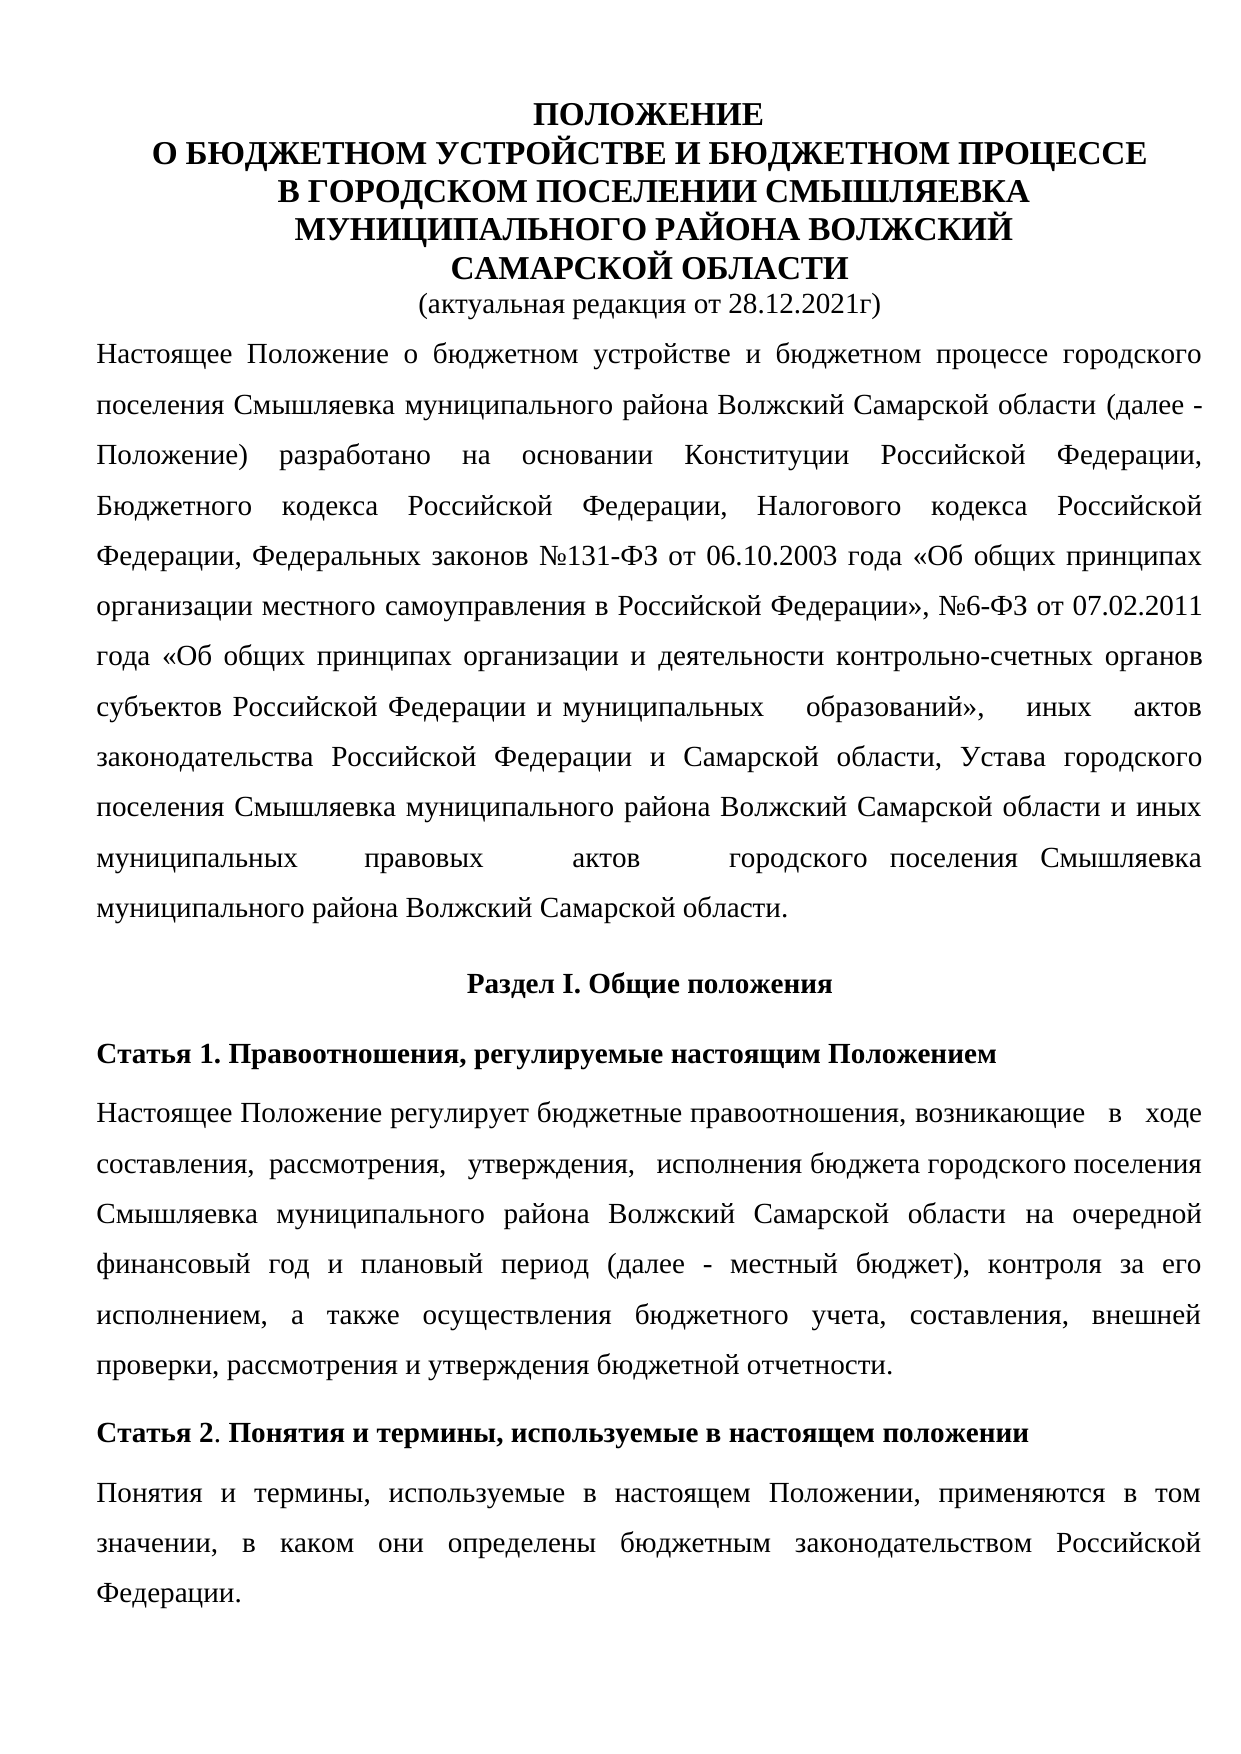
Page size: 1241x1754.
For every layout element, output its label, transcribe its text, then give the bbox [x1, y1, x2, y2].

text О БЮДЖЕТНОМ УСТРОЙСТВЕ И БЮДЖЕТНОМ ПРОЦЕССЕ [96, 133, 1203, 171]
text Понятия и термины, используемые в настоящем Положении, применяются в том значении, в каком они определены бюджетным законодательством Российской Федерации. [96, 1475, 1202, 1609]
text Настоящее Положение регулирует бюджетные правоотношения, возникающие в ходе составления, рассмотрения, утверждения, исполнения бюджета городского поселения Смышляевка муниципального района Волжский Самарской области на очередной финансовый год и плановый период (далее - местный бюджет), контроля за его исполнением, а также осуществления бюджетного учета, составления, внешней проверки, рассмотрения и утверждения бюджетной отчетности. [96, 1096, 1202, 1381]
text Настоящее Положение о бюджетном устройстве и бюджетном процессе городского поселения Смышляевка муниципального района Волжский Самарской области (далее - Положение) разработано на основании Конституции Российской Федерации, Бюджетного кодекса Российской Федерации, Налогового кодекса Российской Федерации, Федеральных законов №131-ФЗ от 06.10.2003 года «Об общих принципах организации местного самоуправления в Российской Федерации», №6-ФЗ от 07.02.2011 года «Об общих принципах организации и деятельности контрольно-счетных органов субъектов Российской Федерации и муниципальных образований», иных актов законодательства Российской Федерации и Самарской области, Устава городского поселения Смышляевка муниципального района Волжский Самарской области и иных муниципальных правовых актов городского поселения Смышляевка муниципального района Волжский Самарской области. [96, 337, 1203, 924]
text Статья 2. Понятия и термины, используемые в настоящем положении [96, 1415, 1203, 1448]
text В ГОРОДСКОМ ПОСЕЛЕНИИ СМЫШЛЯЕВКА [96, 171, 1203, 210]
text Раздел I. Общие положения [96, 966, 1203, 999]
text САМАРСКОЙ ОБЛАСТИ [96, 248, 1203, 286]
text (актуальная редакция от 28.12.2021г) [96, 286, 1203, 320]
text МУНИЦИПАЛЬНОГО РАЙОНА ВОЛЖСКИЙ [96, 210, 1203, 248]
text Статья 1. Правоотношения, регулируемые настоящим Положением [96, 1036, 1203, 1070]
text ПОЛОЖЕНИЕ [96, 95, 1201, 133]
